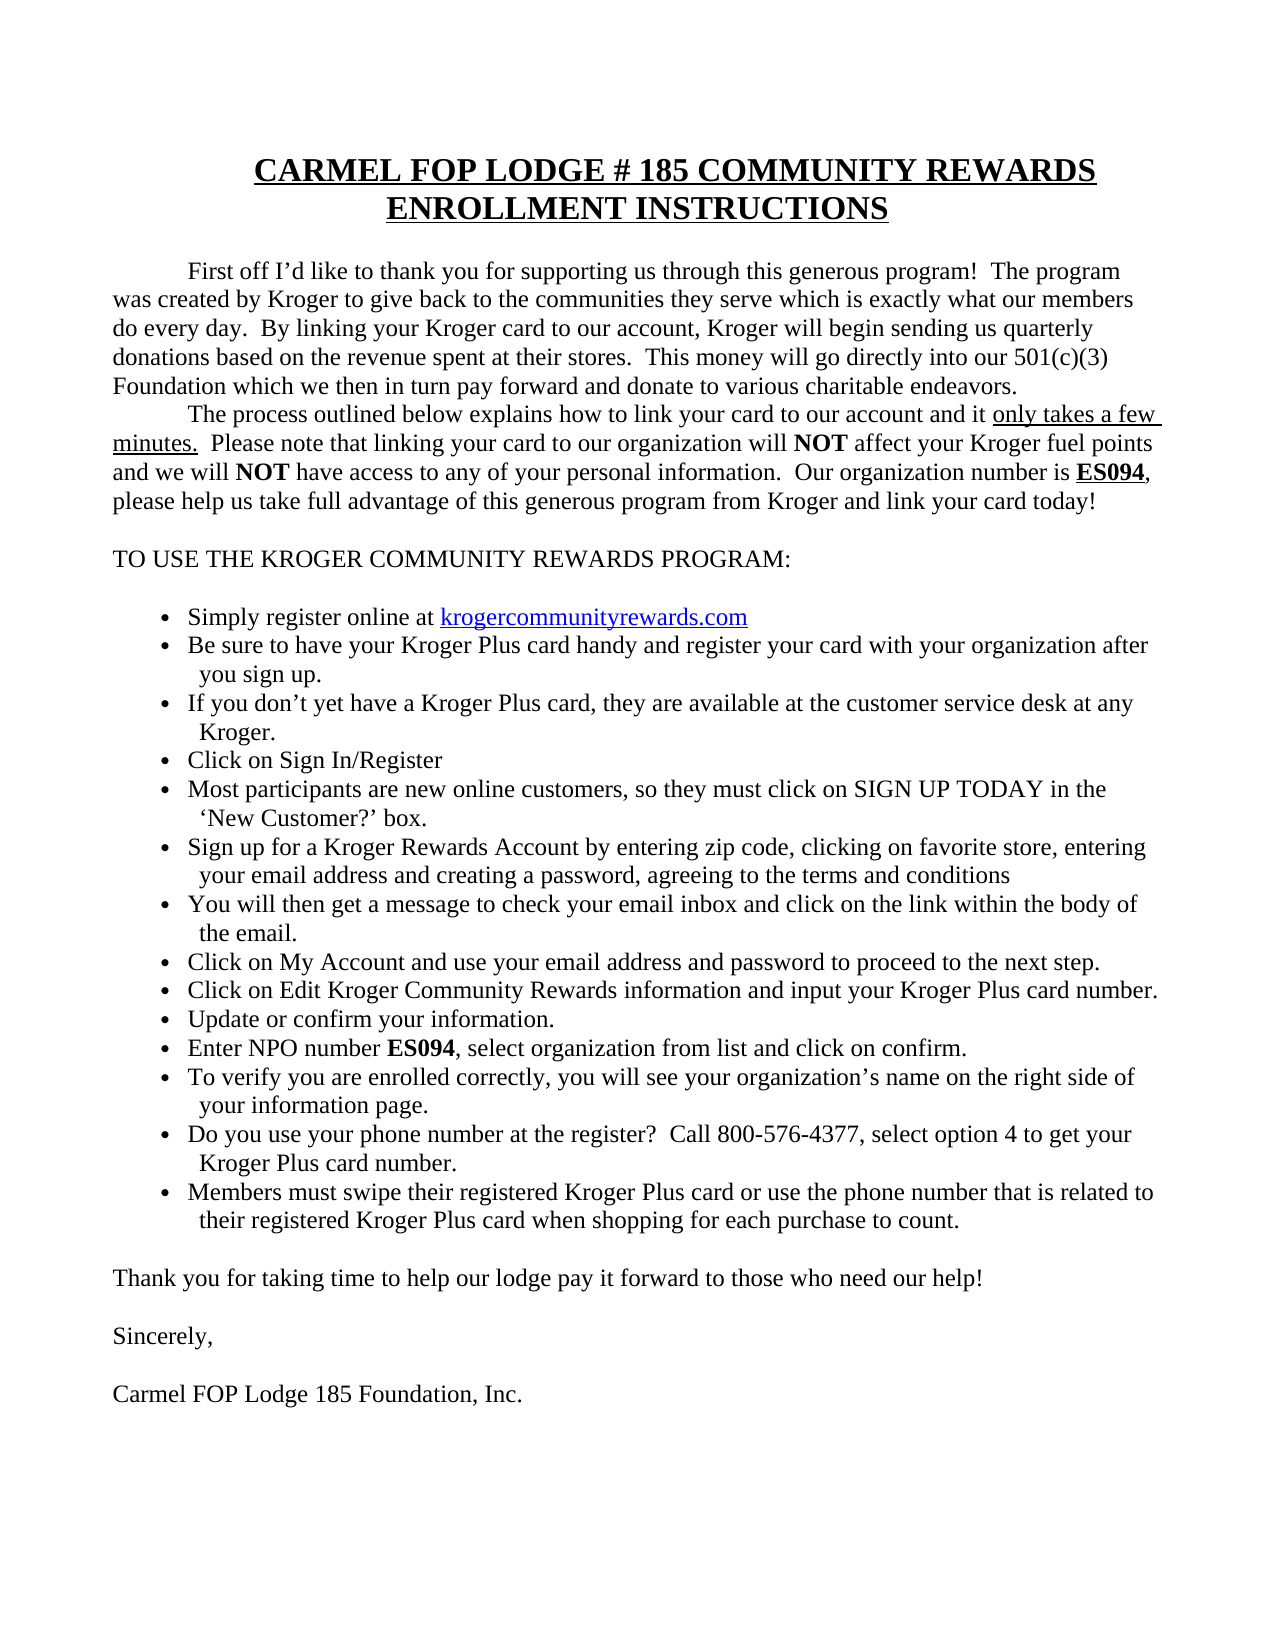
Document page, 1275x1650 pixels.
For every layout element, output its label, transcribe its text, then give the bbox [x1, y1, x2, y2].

list Update or confirm your information. [161, 1004, 1162, 1033]
list If you don’t yet have a Kroger Plus card, they are available at the customer service desk at any Kroger. [161, 688, 1162, 745]
list You will then get a message to check your email inbox and click on the link within the body of the email. [161, 889, 1162, 947]
text The process outlined below explains how to link your card to our account and it only takes a few minutes. Please note that linking your card to our organization will NOT affect your Kroger fuel points and we will NOT have access to any of your personal information. Our organization number is ES094, please help us take full advantage of this generous program from Kroger and link your card today! [112, 399, 1162, 514]
list Click on My Account and use your email address and password to proceed to the next step. [161, 947, 1162, 975]
text First off I’d like to thank you for supporting us through this generous program! The program was created by Kroger to give back to the communities they serve which is exactly what our members do every day. By linking your Kroger card to our account, Kroger will begin sending us quarterly donations based on the revenue spent at their stores. This money will go directly into our 501(c)(3) Foundation which we then in turn pay forward and donate to various charitable endeavors. [112, 256, 1162, 399]
list Most participants are new online customers, so they must click on SIGN UP TODAY in the ‘New Customer?’ box. [161, 774, 1162, 832]
list To verify you are enrolled correctly, you will see your organization’s name on the right side of your information page. [161, 1062, 1162, 1119]
list Sign up for a Kroger Rewards Account by entering zip code, clicking on favorite store, entering your email address and creating a password, agreeing to the terms and conditions [161, 832, 1162, 889]
text TO USE THE KROGER COMMUNITY REWARDS PROGRAM: [112, 544, 1162, 572]
list Click on Edit Kroger Community Rewards information and input your Kroger Plus card number. [161, 975, 1162, 1004]
list Be sure to have your Kroger Plus card handy and register your card with your organization after you sign up. [161, 630, 1162, 688]
text Thank you for taking time to help our lodge pay it forward to those who need our help! [112, 1263, 1162, 1292]
list Members must swipe their registered Kroger Plus card or use the phone number that is related to their registered Kroger Plus card when shopping for each purchase to count. [161, 1177, 1162, 1234]
list Simply register online at krogercommunityrewards.com [161, 602, 1162, 630]
text Carmel FOP Lodge 185 Foundation, Inc. [112, 1379, 1162, 1408]
list Do you use your phone number at the register? Call 800-576-4377, select option 4 to get your Kroger Plus card number. [161, 1119, 1162, 1177]
list Click on Sign In/Register [161, 745, 1162, 774]
list Enter NPO number ES094, select organization from list and click on confirm. [161, 1033, 1162, 1062]
text Sincerely, [112, 1321, 1162, 1350]
text CARMEL FOP LODGE # 185 COMMUNITY REWARDS ENROLLMENT INSTRUCTIONS [112, 150, 1162, 227]
